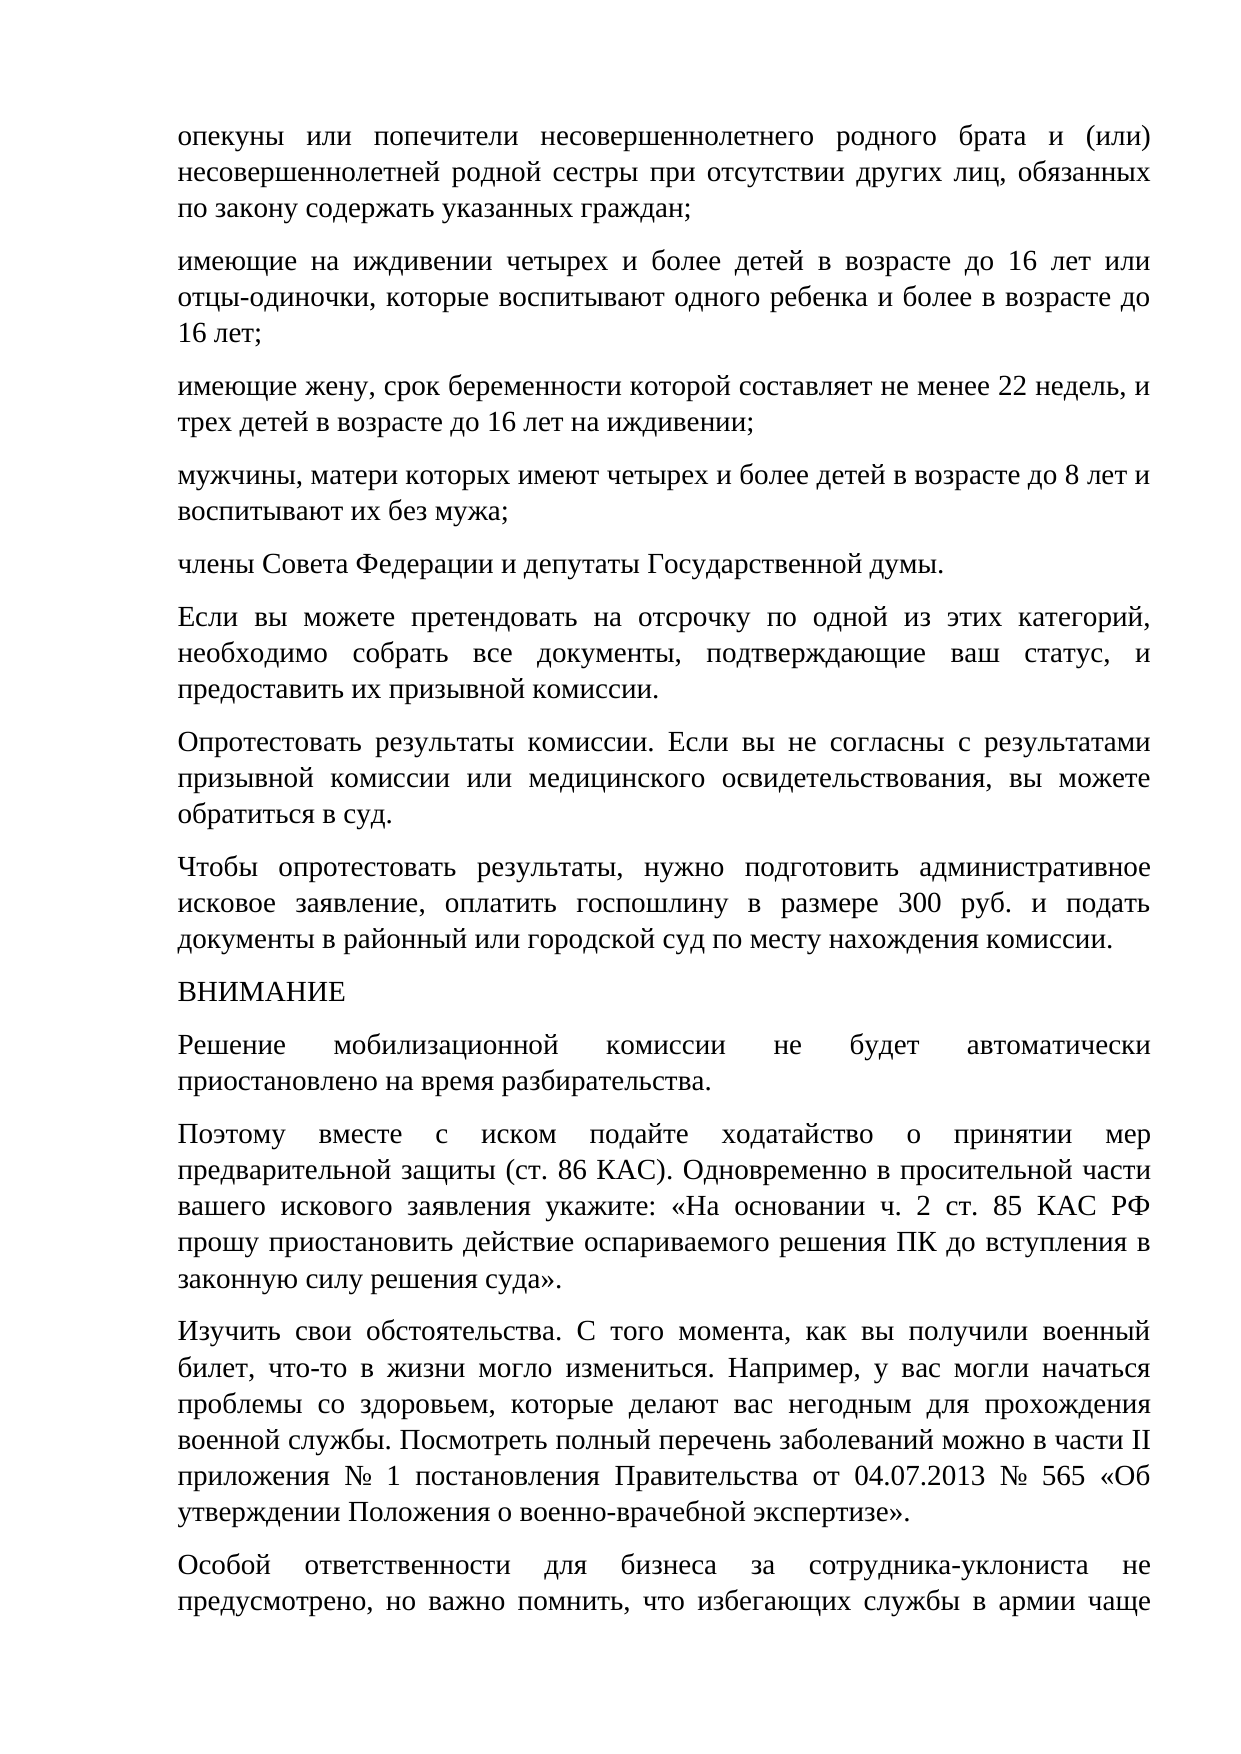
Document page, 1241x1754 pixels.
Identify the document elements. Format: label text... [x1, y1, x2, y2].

text опекуны или попечители несовершеннолетнего родного брата и (или) несовершеннолетней родной сестры при отсутствии других лиц, обязанных по закону содержать указанных граждан; [177, 118, 1152, 224]
text Если вы можете претендовать на отсрочку по одной из этих категорий, необходимо собрать все документы, подтверждающие ваш статус, и предоставить их призывной комиссии. [177, 599, 1152, 705]
text Поэтому вместе с иском подайте ходатайство о принятии мер предварительной защиты (ст. 86 КАС). Одновременно в просительной части вашего искового заявления укажите: «На основании ч. 2 ст. 85 КАС РФ прошу приостановить действие оспариваемого решения ПК до вступления в законную силу решения суда». [177, 1116, 1152, 1294]
text члены Совета Федерации и депутаты Государственной думы. [177, 546, 1152, 580]
text Опротестовать результаты комиссии. Если вы не согласны с результатами призывной комиссии или медицинского освидетельствования, вы можете обратиться в суд. [177, 724, 1152, 830]
text ВНИМАНИЕ [177, 974, 1152, 1008]
text имеющие на иждивении четырех и более детей в возрасте до 16 лет или отцы-одиночки, которые воспитывают одного ребенка и более в возрасте до 16 лет; [177, 243, 1152, 349]
text мужчины, матери которых имеют четырех и более детей в возрасте до 8 лет и воспитывают их без мужа; [177, 457, 1152, 527]
text имеющие жену, срок беременности которой составляет не менее 22 недель, и трех детей в возрасте до 16 лет на иждивении; [177, 368, 1152, 438]
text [177, 1547, 1152, 1617]
text Решение мобилизационной комиссии не будет автоматически приостановлено на время разбирательства. [177, 1027, 1152, 1097]
text Изучить свои обстоятельства. С того момента, как вы получили военный билет, что-то в жизни могло измениться. Например, у вас могли начаться проблемы со здоровьем, которые делают вас негодным для прохождения военной службы. Посмотреть полный перечень заболеваний можно в части II приложения № 1 постановления Правительства от 04.07.2013 № 565 «Об утверждении Положения о военно-врачебной экспертизе». [177, 1313, 1152, 1528]
text Чтобы опротестовать результаты, нужно подготовить административное исковое заявление, оплатить госпошлину в размере 300 руб. и подать документы в районный или городской суд по месту нахождения комиссии. [177, 849, 1152, 955]
